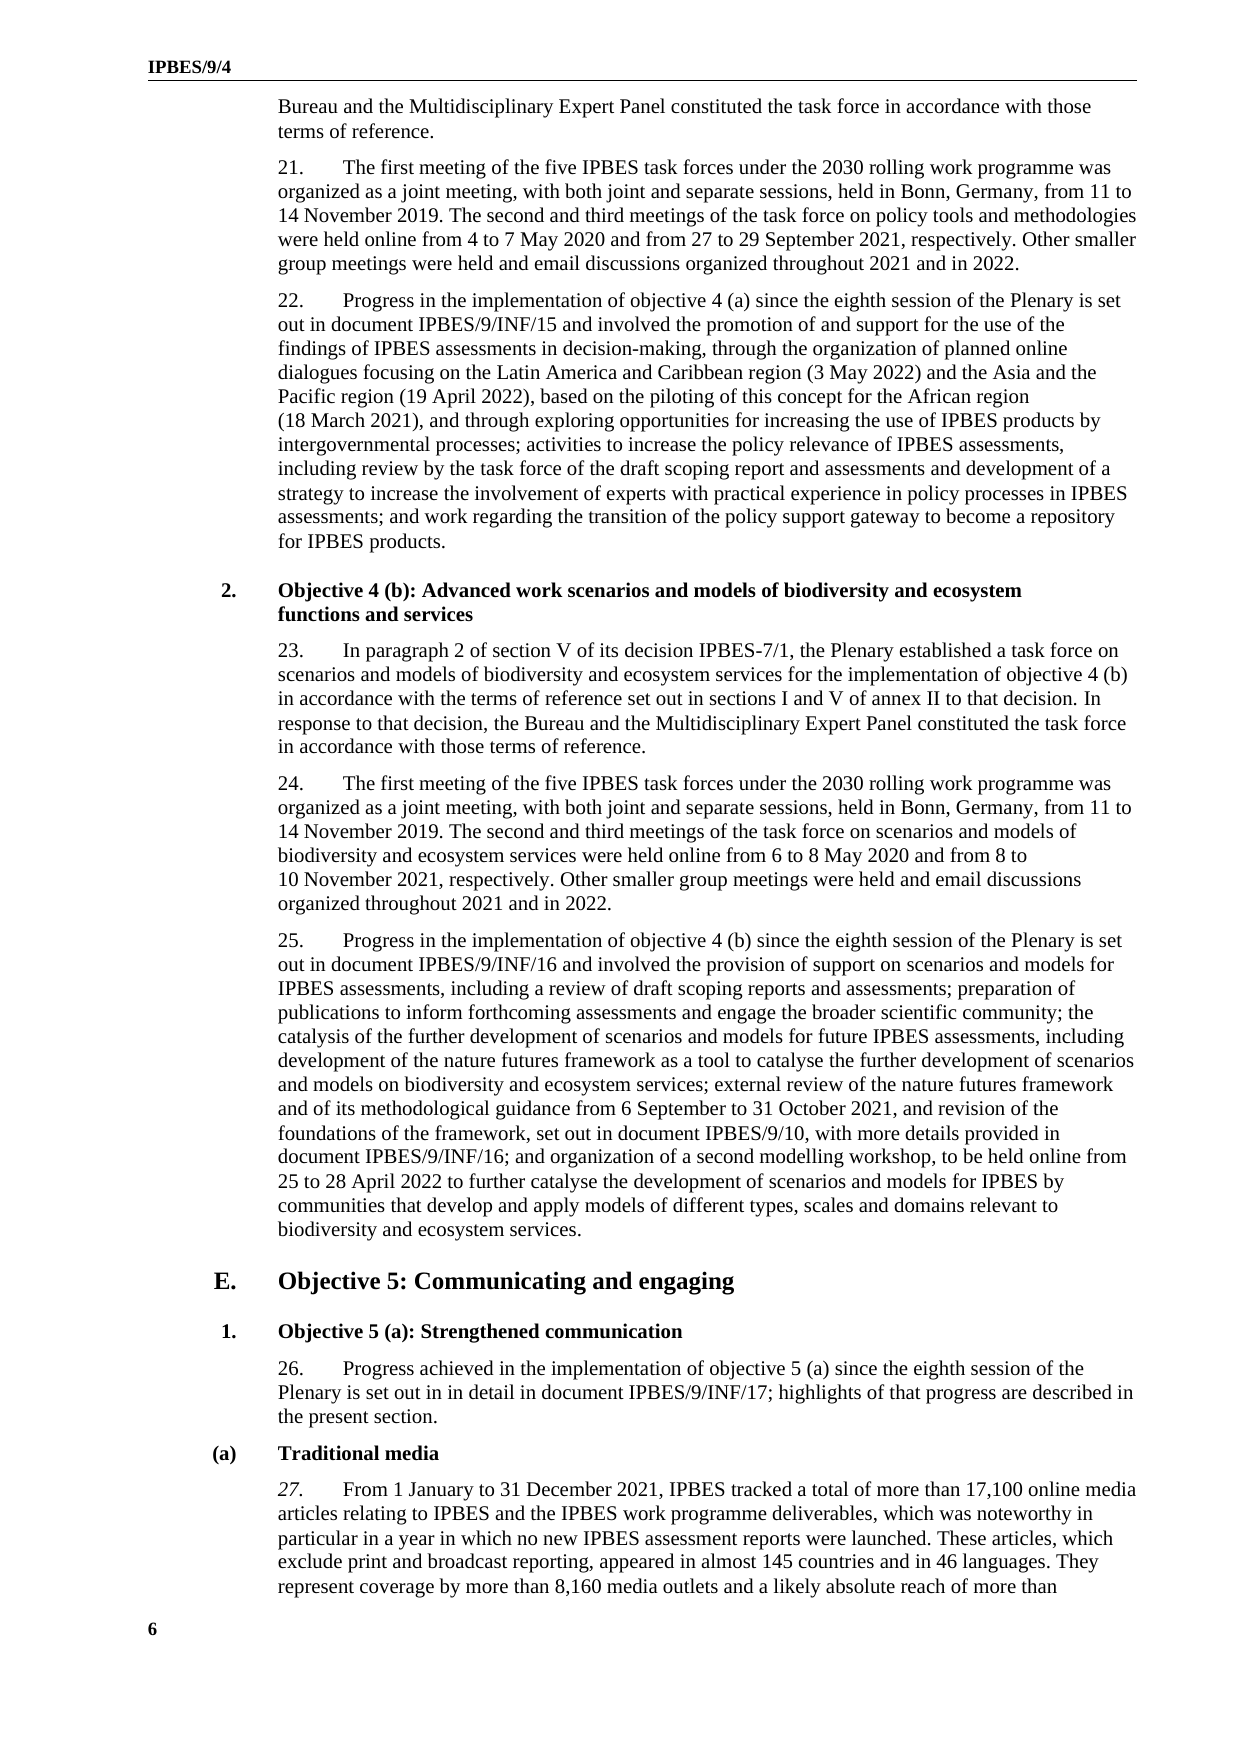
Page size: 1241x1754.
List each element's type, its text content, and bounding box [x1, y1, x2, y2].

text E. Objective 5: Communicating and engaging [148, 1266, 1107, 1294]
text (a) Traditional media [148, 1441, 1107, 1465]
text 1. Objective 5 (a): Strengthened communication [148, 1319, 1107, 1343]
text In paragraph 2 of section V of its decision IPBES-7/1, the Plenary established a task force on scenarios and models of biodiversity and ecosystem services for the implementation of objective 4 (b) in accordance with the terms of reference set out in sections I and V of annex II to that decision. In response to that decision, the Bureau and the Multidisciplinary Expert Panel constituted the task force in accordance with those terms of reference. [278, 638, 1137, 758]
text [278, 1477, 1137, 1598]
text Progress achieved in the implementation of objective 5 (a) since the eighth session of the Plenary is set out in in detail in document IPBES/9/INF/17; highlights of that progress are described in the present section. [278, 1356, 1137, 1428]
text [278, 94, 1137, 143]
text Progress in the implementation of objective 4 (b) since the eighth session of the Plenary is set out in document IPBES/9/INF/16 and involved the provision of support on scenarios and models for IPBES assessments, including a review of draft scoping reports and assessments; preparation of publications to inform forthcoming assessments and engage the broader scientific community; the catalysis of the further development of scenarios and models for future IPBES assessments, including development of the nature futures framework as a tool to catalyse the further development of scenarios and models on biodiversity and ecosystem services; external review of the nature futures framework and of its methodological guidance from 6 September to 31 October 2021, and revision of the foundations of the framework, set out in document IPBES/9/10, with more details provided in document IPBES/9/INF/16; and organization of a second modelling workshop, to be held online from 25 to 28 April 2022 to further catalyse the development of scenarios and models for IPBES by communities that develop and apply models of different types, scales and domains relevant to biodiversity and ecosystem services. [278, 928, 1137, 1241]
text Progress in the implementation of objective 4 (a) since the eighth session of the Plenary is set out in document IPBES/9/INF/15 and involved the promotion of and support for the use of the findings of IPBES assessments in decision-making, through the organization of planned online dialogues focusing on the Latin America and Caribbean region (3 May 2022) and the Asia and the Pacific region (19 April 2022), based on the piloting of this concept for the African region (18 March 2021), and through exploring opportunities for increasing the use of IPBES products by intergovernmental processes; activities to increase the policy relevance of IPBES assessments, including review by the task force of the draft scoping report and assessments and development of a strategy to increase the involvement of experts with practical experience in policy processes in IPBES assessments; and work regarding the transition of the policy support gateway to become a repository for IPBES products. [278, 288, 1137, 553]
text The first meeting of the five IPBES task forces under the 2030 rolling work programme was organized as a joint meeting, with both joint and separate sessions, held in Bonn, Germany, from 11 to 14 November 2019. The second and third meetings of the task force on policy tools and methodologies were held online from 4 to 7 May 2020 and from 27 to 29 September 2021, respectively. Other smaller group meetings were held and email discussions organized throughout 2021 and in 2022. [278, 155, 1137, 275]
text 2. Objective 4 (b): Advanced work scenarios and models of biodiversity and ecosystem functions and services [148, 578, 1107, 626]
text The first meeting of the five IPBES task forces under the 2030 rolling work programme was organized as a joint meeting, with both joint and separate sessions, held in Bonn, Germany, from 11 to 14 November 2019. The second and third meetings of the task force on scenarios and models of biodiversity and ecosystem services were held online from 6 to 8 May 2020 and from 8 to 10 November 2021, respectively. Other smaller group meetings were held and email discussions organized throughout 2021 and in 2022. [278, 771, 1137, 915]
